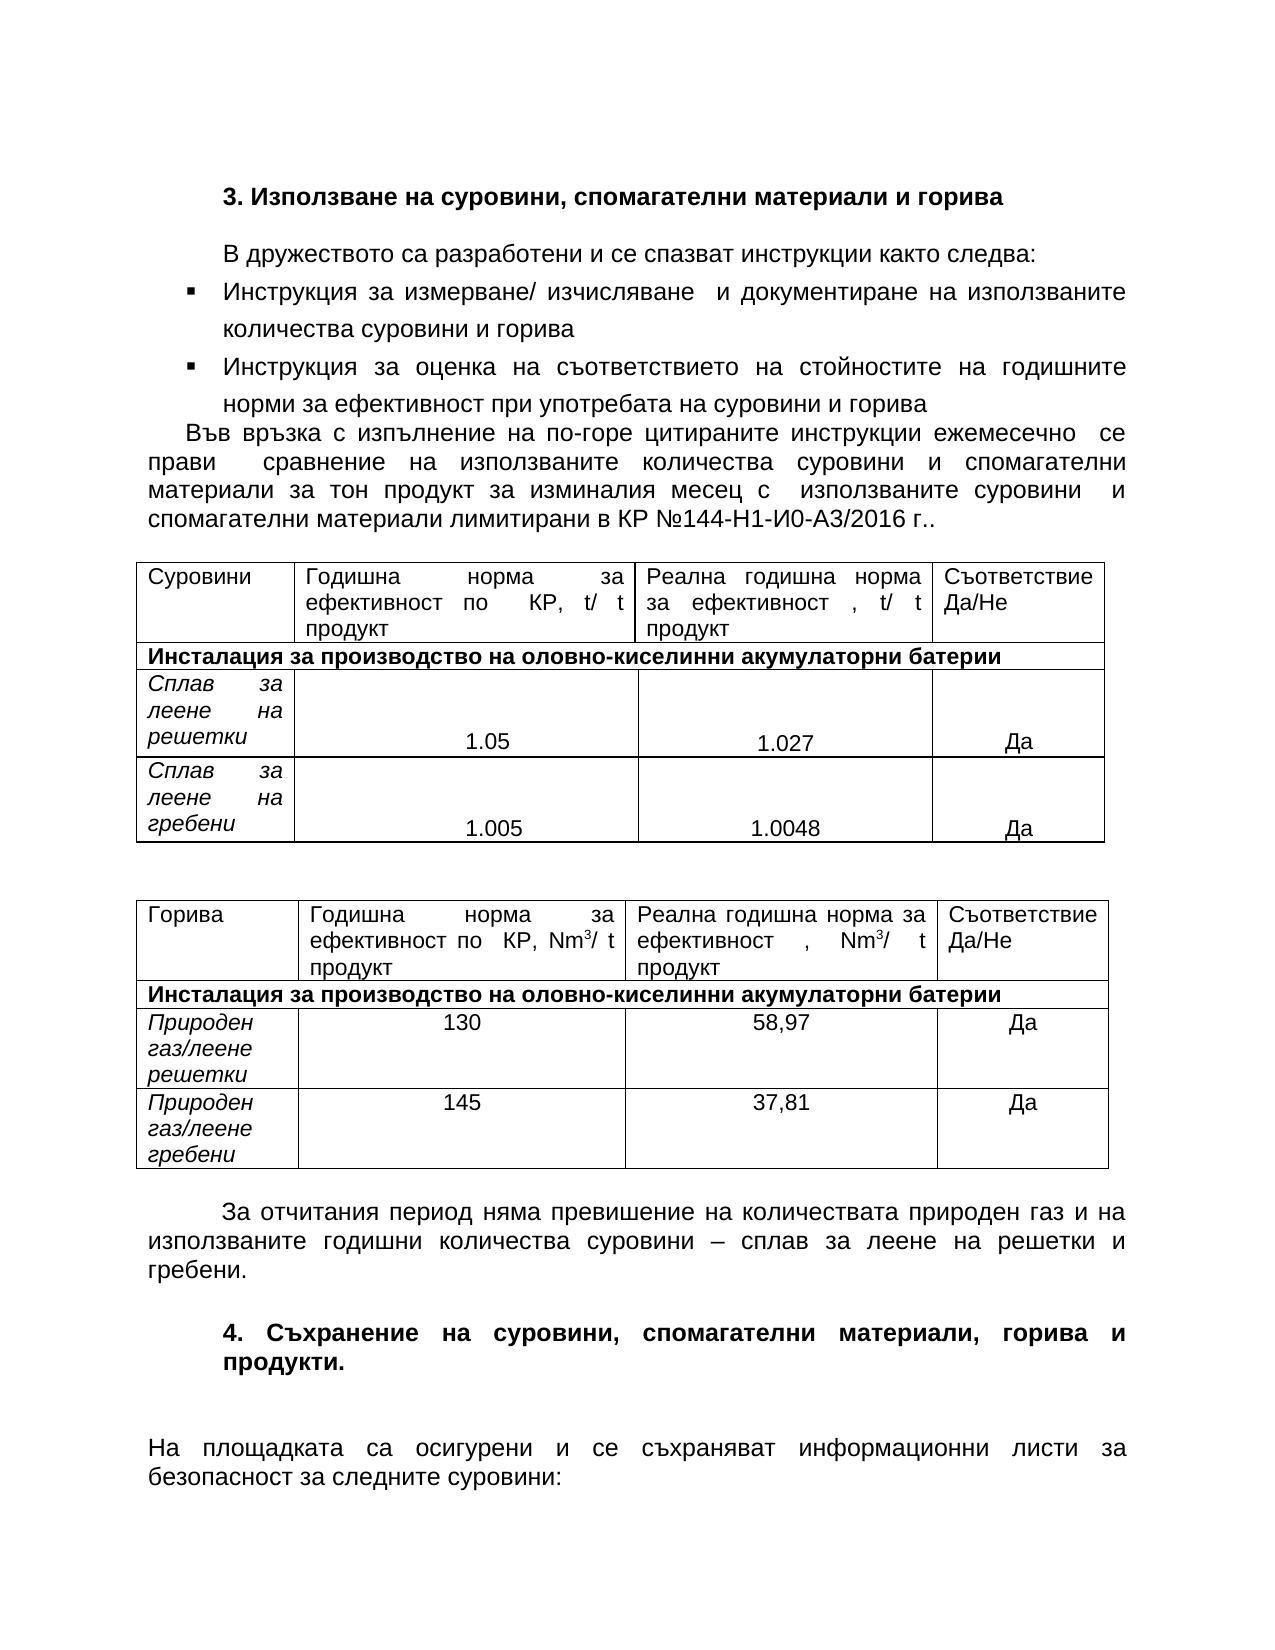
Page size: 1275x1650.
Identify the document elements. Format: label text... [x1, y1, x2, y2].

table_cell [295, 670, 454, 756]
table_cell 1.0048 [639, 758, 932, 841]
table_cell 1.005 [454, 758, 614, 841]
table_cell Сплав за леене на решетки [137, 670, 294, 756]
text Във връзка с изпълнение на по-горе цитираните инструкции ежемесечно се прави сравнение на използваните количества суровини и спомагателни материали за тон продукт за изминалия месец с използваните суровини и спомагателни материали лимитирани в КР №144-Н1-И0-А3/2016 г.. [148, 418, 1127, 533]
table_header Съответствие Да/Не [933, 563, 1104, 642]
table_cell 37,81 [626, 1089, 937, 1168]
table_cell Сплав за леене на гребени [137, 758, 294, 841]
table_cell 1.027 [639, 670, 932, 756]
table_cell Да [938, 1009, 1108, 1087]
table_header Реална годишна норма за ефективност , Nm3/ t продукт [626, 901, 937, 980]
table_cell 1.05 [454, 670, 614, 756]
table_cell [295, 758, 454, 841]
table_cell 58,97 [626, 1009, 937, 1087]
table_cell Инсталация за производство на оловно-киселинни акумулаторни батерии [137, 981, 1108, 1007]
list Инструкция за оценка на съответствието на стойностите на годишните норми за ефективност при употребата на суровини и горива [185, 343, 1127, 418]
table_header Суровини [137, 563, 294, 642]
text В дружеството са разработени и се спазват инструкции както следва: [148, 239, 1127, 268]
table_cell 145 [299, 1089, 625, 1168]
table_cell [614, 670, 638, 756]
text 4. Съхранение на суровини, спомагателни материали, горива и продукти. [223, 1318, 1127, 1375]
table_header Годишна норма за ефективност по КР, t/ t продукт [295, 563, 634, 642]
table_cell Да [994, 758, 1104, 841]
table_cell [614, 758, 638, 841]
table_cell Да [994, 670, 1104, 756]
table_header Годишна норма за ефективност по КР, Nm3/ t продукт [299, 901, 625, 980]
list Инструкция за измерване/ изчисляване и документиране на използваните количества суровини и горива [185, 268, 1127, 343]
table_cell Природен газ/леене гребени [137, 1089, 298, 1168]
table_header Реална годишна норма за ефективност , t/ t продукт [636, 563, 932, 642]
text За отчитания период няма превишение на количествата природен газ и на използваните годишни количества суровини – сплав за леене на решетки и гребени. [148, 1197, 1127, 1284]
table_cell Да [938, 1089, 1108, 1168]
table_cell Инсталация за производство на оловно-киселинни акумулаторни батерии [137, 643, 1104, 669]
text На площадката са осигурени и се съхраняват информационни листи за безопасност за следните суровини: [148, 1433, 1127, 1490]
table_cell [933, 670, 993, 756]
text 3. Използване на суровини, спомагателни материали и горива [223, 182, 1127, 210]
table_cell Природен газ/леене решетки [137, 1009, 298, 1087]
table_cell 130 [299, 1009, 625, 1087]
table_cell [933, 758, 993, 841]
table_header Съответствие Да/Не [938, 901, 1108, 980]
table_header Горива [137, 901, 298, 980]
